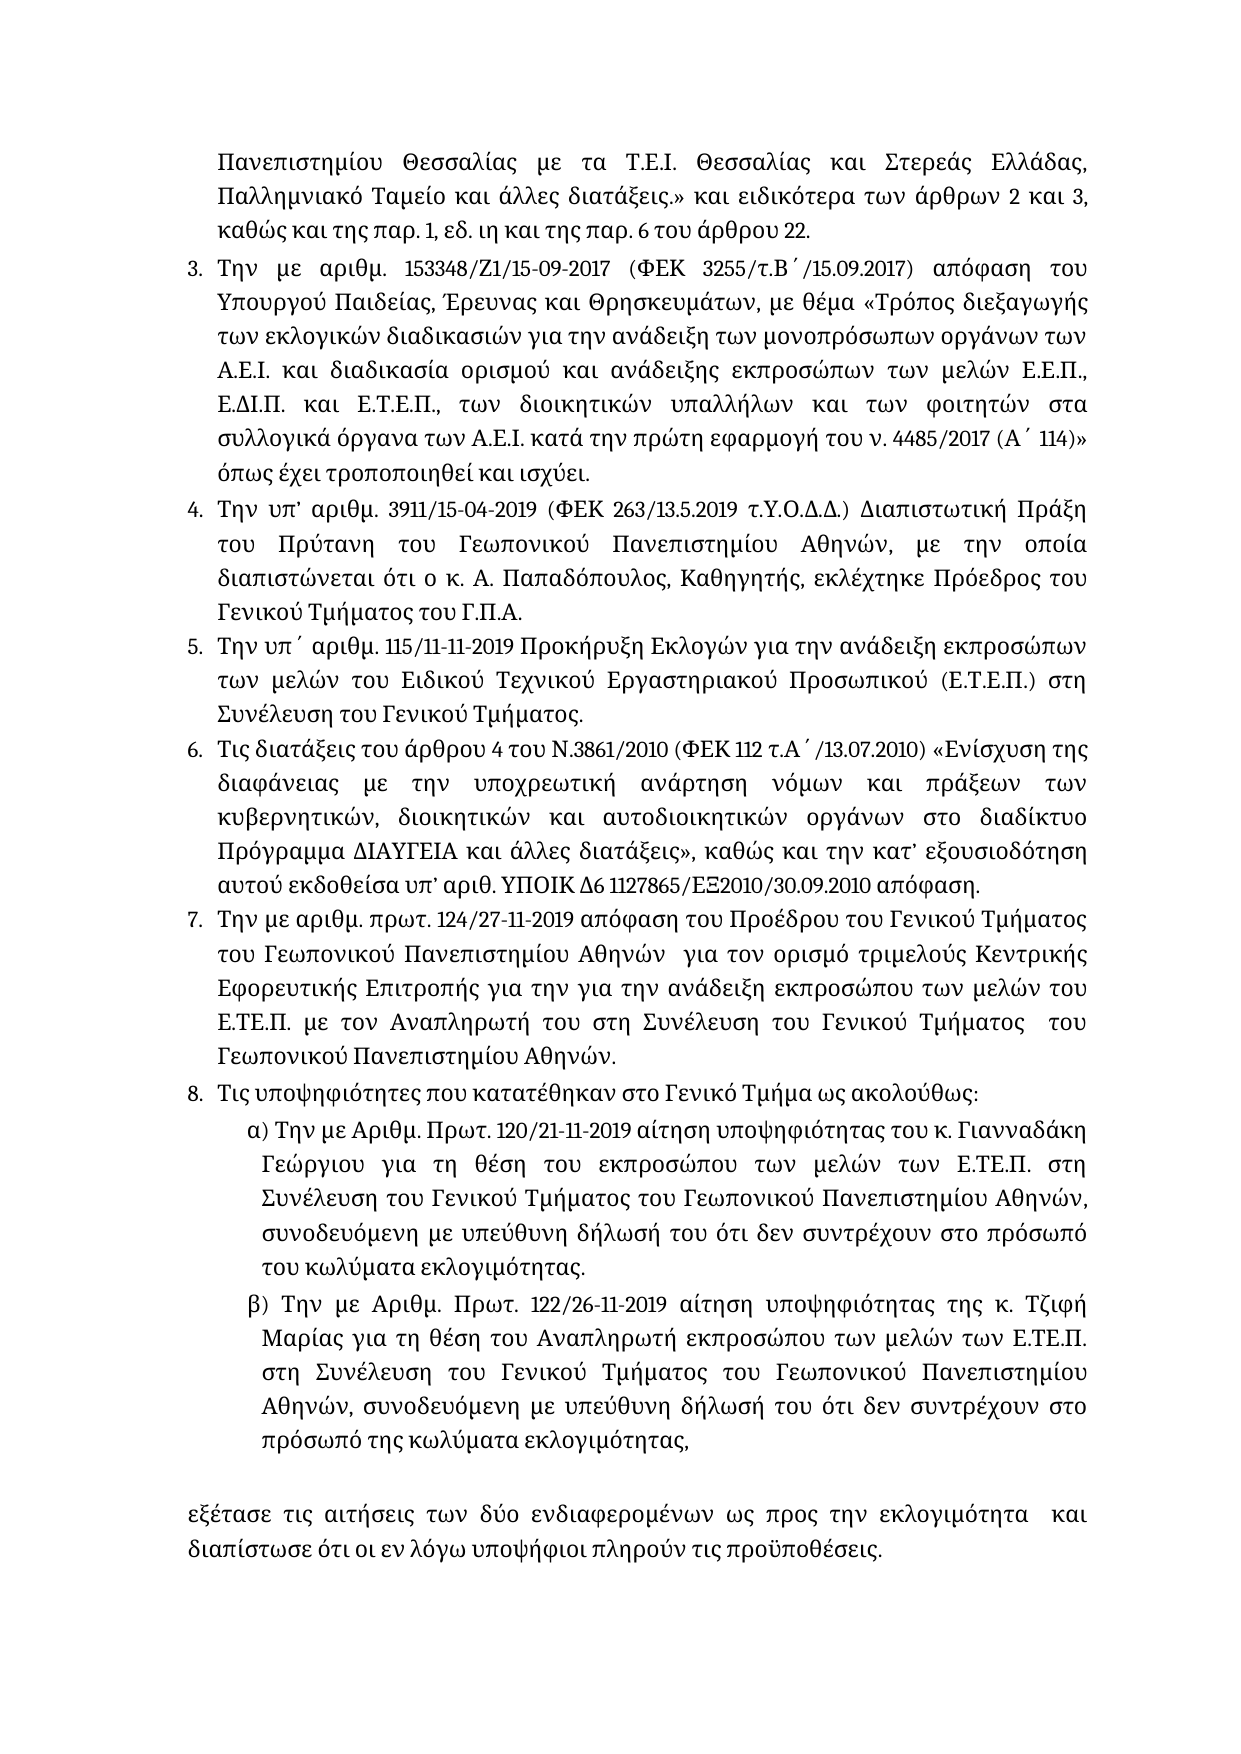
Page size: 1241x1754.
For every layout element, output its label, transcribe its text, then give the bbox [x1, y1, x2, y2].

list Τις υποψηφιότητες που κατατέθηκαν στο Γενικό Τμήμα ως ακολούθως: [187, 1081, 1088, 1107]
list Την με αριθμ. πρωτ. 124/27-11-2019 απόφαση του Προέδρου του Γενικού Τμήματος του Γεωπονικού Πανεπιστημίου Αθηνών για τον ορισμό τριμελούς Κεντρικής Εφορευτικής Επιτροπής για την για την ανάδειξη εκπροσώπου των μελών του Ε.ΤΕ.Π. με τον Αναπληρωτή του στη Συνέλευση του Γενικού Τμήματος του Γεωπονικού Πανεπιστημίου Αθηνών. [187, 907, 1088, 1070]
text εξέτασε τις αιτήσεις των δύο ενδιαφερομένων ως προς την εκλογιμότητα και διαπίστωσε ότι οι εν λόγω υποψήφιοι πληρούν τις προϋποθέσεις. [187, 1502, 1088, 1563]
list Την υπ’ αριθμ. 3911/15-04-2019 (ΦΕΚ 263/13.5.2019 τ.Υ.Ο.Δ.Δ.) Διαπιστωτική Πράξη του Πρύτανη του Γεωπονικού Πανεπιστημίου Αθηνών, με την οποία διαπιστώνεται ότι ο κ. Α. Παπαδόπουλος, Καθηγητής, εκλέχτηκε Πρόεδρος του Γενικού Τμήματος του Γ.Π.Α. [187, 497, 1088, 626]
list Τις διατάξεις του άρθρου 4 του Ν.3861/2010 (ΦΕΚ 112 τ.Α΄/13.07.2010) «Ενίσχυση της διαφάνειας με την υποχρεωτική ανάρτηση νόμων και πράξεων των κυβερνητικών, διοικητικών και αυτοδιοικητικών οργάνων στο διαδίκτυο Πρόγραμμα ΔΙΑΥΓΕΙΑ και άλλες διατάξεις», καθώς και την κατ’ εξουσιοδότηση αυτού εκδοθείσα υπ’ αριθ. ΥΠΟΙΚ Δ6 1127865/ΕΞ2010/30.09.2010 απόφαση. [187, 736, 1088, 899]
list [187, 150, 1088, 245]
text β) Την με Αριθμ. Πρωτ. 122/26-11-2019 αίτηση υποψηφιότητας της κ. Τζιφή Μαρίας για τη θέση του Αναπληρωτή εκπροσώπου των μελών των Ε.ΤΕ.Π. στη Συνέλευση του Γενικού Τμήματος του Γεωπονικού Πανεπιστημίου Αθηνών, συνοδευόμενη με υπεύθυνη δήλωσή του ότι δεν συντρέχουν στο πρόσωπό της κωλύματα εκλογιμότητας, [247, 1292, 1088, 1454]
text α) Την με Αριθμ. Πρωτ. 120/21-11-2019 αίτηση υποψηφιότητας του κ. Γιανναδάκη Γεώργιου για τη θέση του εκπροσώπου των μελών των Ε.ΤΕ.Π. στη Συνέλευση του Γενικού Τμήματος του Γεωπονικού Πανεπιστημίου Αθηνών, συνοδευόμενη με υπεύθυνη δήλωσή του ότι δεν συντρέχουν στο πρόσωπό του κωλύματα εκλογιμότητας. [247, 1118, 1088, 1281]
list Την με αριθμ. 153348/Ζ1/15-09-2017 (ΦΕΚ 3255/τ.Β΄/15.09.2017) απόφαση του Υπουργού Παιδείας, Έρευνας και Θρησκευμάτων, με θέμα «Τρόπος διεξαγωγής των εκλογικών διαδικασιών για την ανάδειξη των μονοπρόσωπων οργάνων των Α.Ε.Ι. και διαδικασία ορισμού και ανάδειξης εκπροσώπων των μελών Ε.Ε.Π., Ε.ΔΙ.Π. και Ε.Τ.Ε.Π., των διοικητικών υπαλλήλων και των φοιτητών στα συλλογικά όργανα των Α.Ε.Ι. κατά την πρώτη εφαρμογή του ν. 4485/2017 (Α΄ 114)» όπως έχει τροποποιηθεί και ισχύει. [187, 255, 1088, 487]
list Την υπ΄ αριθμ. 115/11-11-2019 Προκήρυξη Εκλογών για την ανάδειξη εκπροσώπων των μελών του Ειδικού Τεχνικού Εργαστηριακού Προσωπικού (Ε.Τ.Ε.Π.) στη Συνέλευση του Γενικού Τμήματος. [187, 634, 1088, 729]
